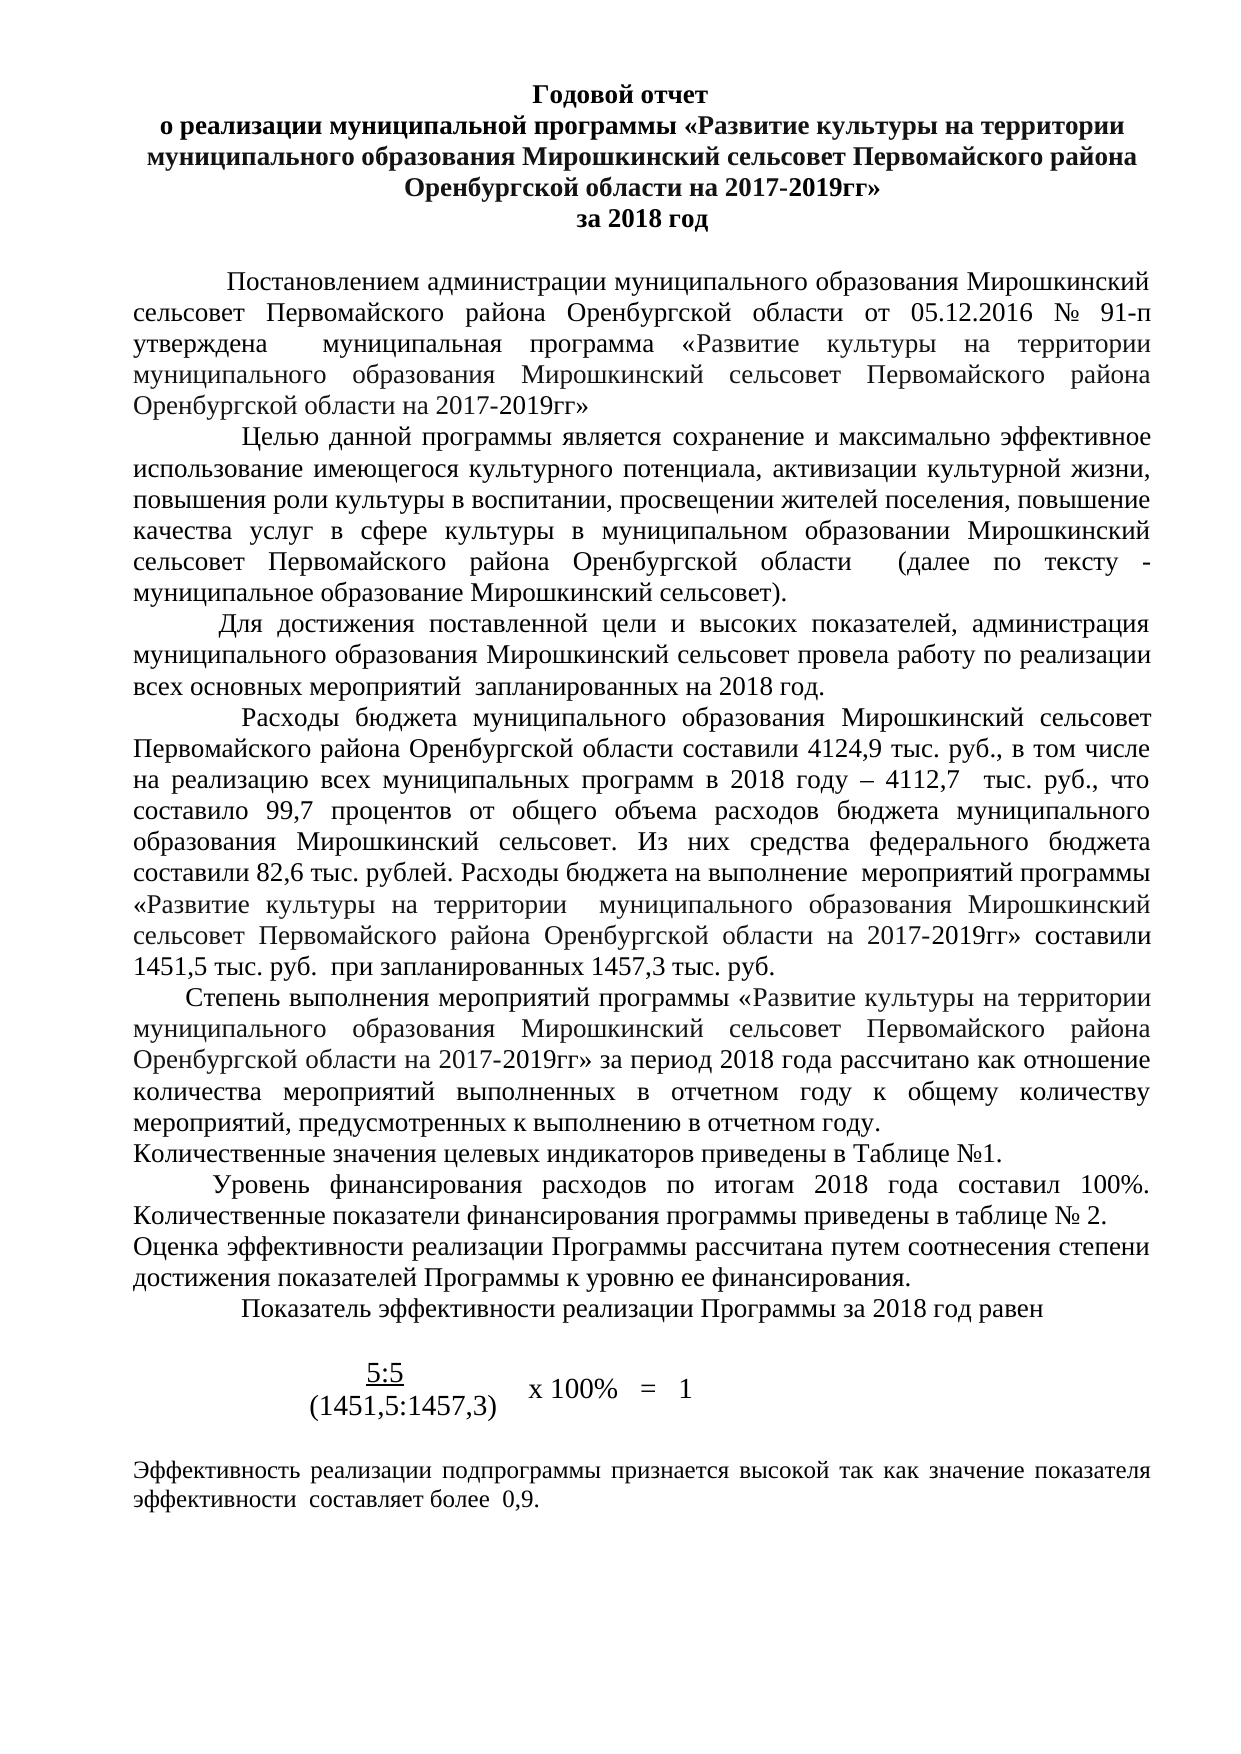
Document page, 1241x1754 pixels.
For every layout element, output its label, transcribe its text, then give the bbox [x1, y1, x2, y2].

text Уровень финансирования расходов по итогам 2018 года составил 100%. Количественные показатели финансирования программы приведены в таблице № 2. [133, 1168, 1152, 1230]
text Количественные значения целевых индикаторов приведены в Таблице №1. [133, 1137, 1152, 1168]
text о реализации муниципальной программы «Развитие культуры на территории муниципального образования Мирошкинский сельсовет Первомайского района Оренбургской области на 2017-2019гг» [133, 109, 1152, 202]
table_header х 100% = 1 [517, 1355, 1163, 1422]
text Расходы бюджета муниципального образования Мирошкинский сельсовет Первомайского района Оренбургской области составили 4124,9 тыс. руб., в том числе на реализацию всех муниципальных программ в 2018 году – 4112,7 тыс. руб., что составило 99,7 процентов от общего объема расходов бюджета муниципального образования Мирошкинский сельсовет. Из них средства федерального бюджета составили 82,6 тыс. рублей. Расходы бюджета на выполнение мероприятий программы «Развитие культуры на территории муниципального образования Мирошкинский сельсовет Первомайского района Оренбургской области на 2017-2019гг» составили 1451,5 тыс. руб. при запланированных 1457,3 тыс. руб. [133, 701, 1152, 981]
text Постановлением администрации муниципального образования Мирошкинский сельсовет Первомайского района Оренбургской области от 05.12.2016 № 91-п утверждена муниципальная программа «Развитие культуры на территории муниципального образования Мирошкинский сельсовет Первомайского района Оренбургской области на 2017-2019гг» [133, 265, 1152, 421]
text за 2018 год [133, 202, 1152, 234]
text Степень выполнения мероприятий программы «Развитие культуры на территории муниципального образования Мирошкинский сельсовет Первомайского района Оренбургской области на 2017-2019гг» за период 2018 года рассчитано как отношение количества мероприятий выполненных в отчетном году к общему количеству мероприятий, предусмотренных к выполнению в отчетном году. [133, 981, 1152, 1137]
text Показатель эффективности реализации Программы за 2018 год равен [133, 1293, 1152, 1324]
text Эффективность реализации подпрограммы признается высокой так как значение показателя эффективности составляет более 0,9. [133, 1456, 1152, 1513]
table_header 5:5 (1451,5:1457,3) [122, 1355, 517, 1422]
text Годовой отчет [133, 78, 1152, 109]
text Целью данной программы является сохранение и максимально эффективное использование имеющегося культурного потенциала, активизации культурной жизни, повышения роли культуры в воспитании, просвещении жителей поселения, повышение качества услуг в сфере культуры в муниципальном образовании Мирошкинский сельсовет Первомайского района Оренбургской области (далее по тексту - муниципальное образование Мирошкинский сельсовет). [133, 421, 1152, 607]
text Оценка эффективности реализации Программы рассчитана путем соотнесения степени достижения показателей Программы к уровню ее финансирования. [133, 1230, 1152, 1293]
text Для достижения поставленной цели и высоких показателей, администрация муниципального образования Мирошкинский сельсовет провела работу по реализации всех основных мероприятий запланированных на 2018 год. [133, 607, 1152, 701]
